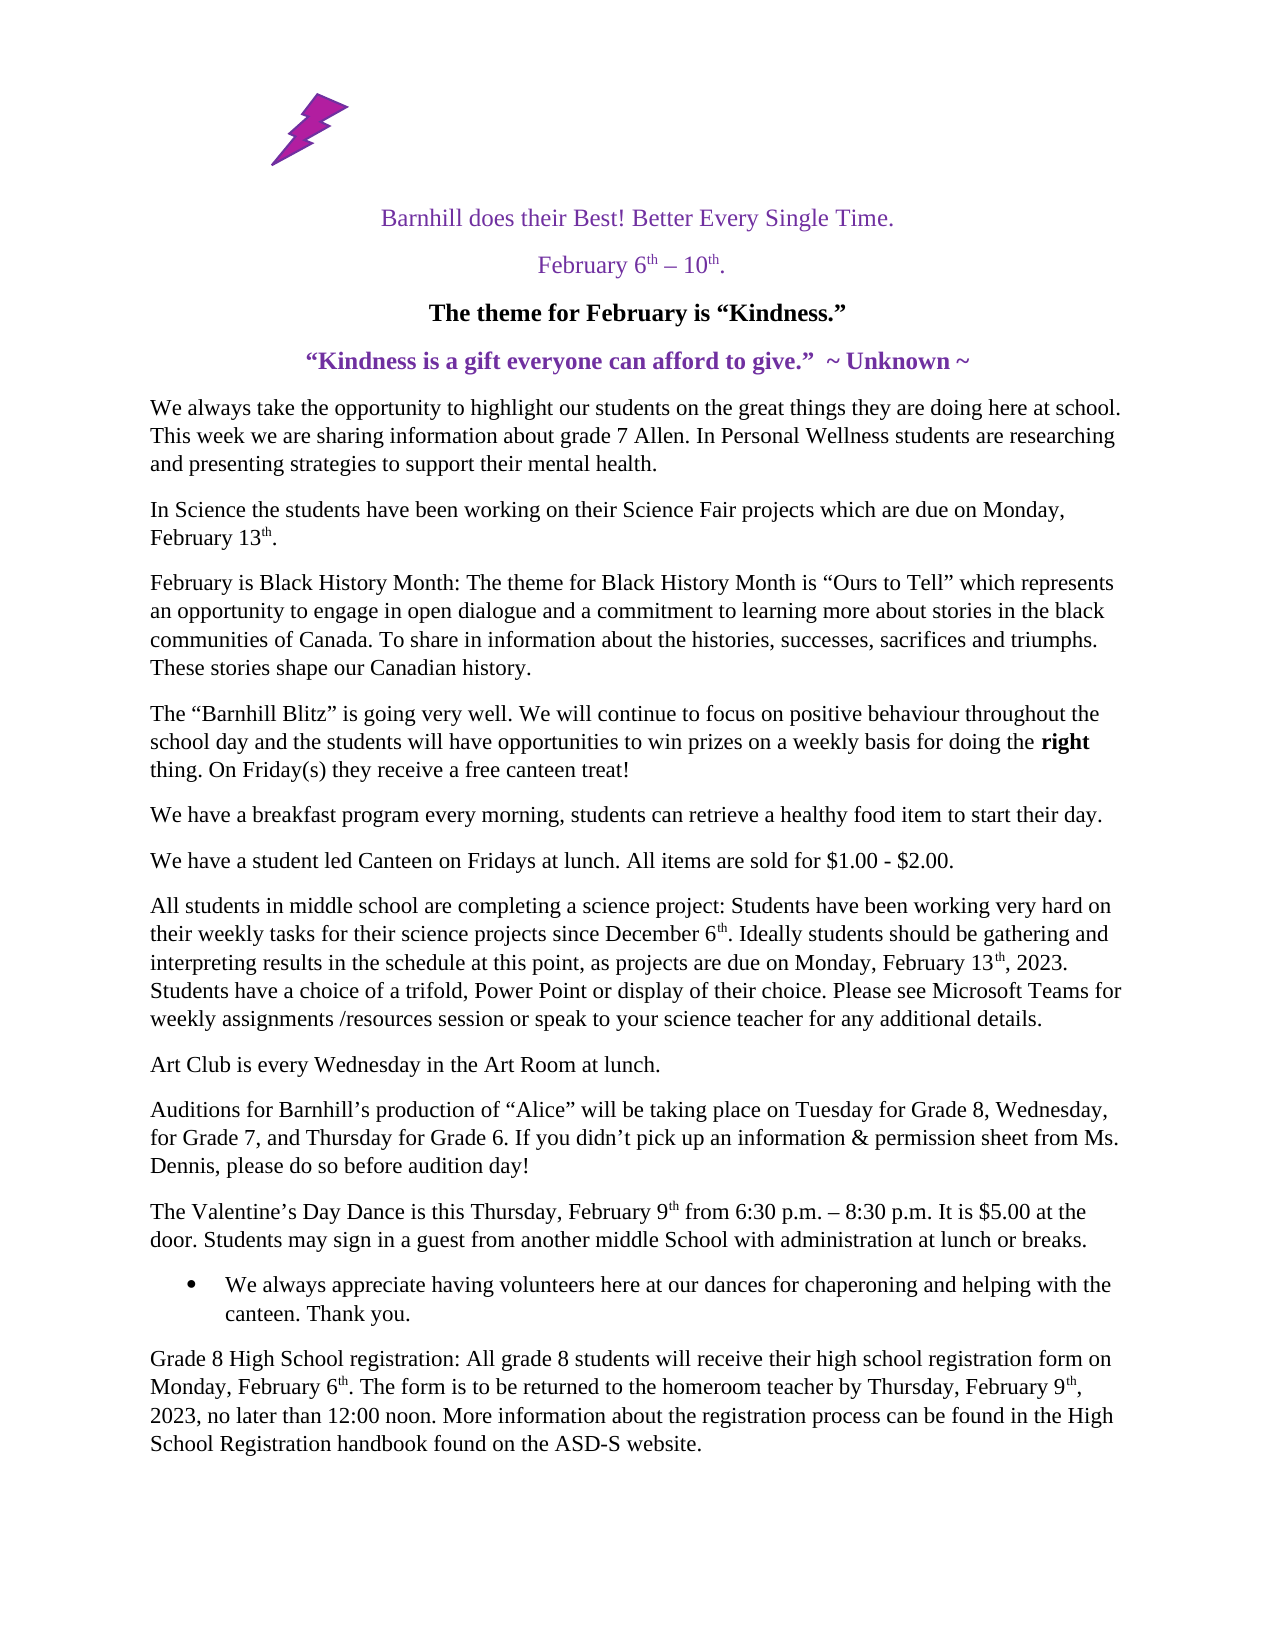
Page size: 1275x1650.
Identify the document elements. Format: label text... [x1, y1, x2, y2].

text Auditions for Barnhill’s production of “Alice” will be taking place on Tuesday for Grade 8, Wednesday, for Grade 7, and Thursday for Grade 6. If you didn’t pick up an information & permission sheet from Ms. Dennis, please do so before audition day! [150, 1096, 1125, 1179]
text We have a breakfast program every morning, students can retrieve a healthy food item to start their day. [150, 802, 1125, 828]
text Art Club is every Wednesday in the Art Room at lunch. [150, 1051, 1125, 1077]
list We always appreciate having volunteers here at our dances for chaperoning and helping with the canteen. Thank you. [187, 1271, 1125, 1326]
text February 6th – 10th. [150, 251, 1125, 279]
text Grade 8 High School registration: All grade 8 students will receive their high school registration form on Monday, February 6th. The form is to be returned to the homeroom teacher by Thursday, February 9th, 2023, no later than 12:00 noon. More information about the registration process can be found in the High School Registration handbook found on the ASD-S website. [150, 1345, 1125, 1456]
text The theme for February is “Kindness.” [150, 298, 1125, 327]
text We have a student led Canteen on Fridays at lunch. All items are sold for $1.00 - $2.00. [150, 847, 1125, 873]
text In Science the students have been working on their Science Fair projects which are due on Monday, February 13th. [150, 496, 1125, 550]
text February is Black History Month: The theme for Black History Month is “Ours to Tell” which represents an opportunity to engage in open dialogue and a commitment to learning more about stories in the black communities of Canada. To share in information about the histories, successes, sacrifices and triumphs. These stories shape our Canadian history. [150, 569, 1125, 681]
text “Kindness is a gift everyone can afford to give.” ~ Unknown ~ [150, 346, 1125, 375]
text The Valentine’s Day Dance is this Thursday, February 9th from 6:30 p.m. – 8:30 p.m. It is $5.00 at the door. Students may sign in a guest from another middle School with administration at lunch or breaks. [150, 1198, 1125, 1252]
text We always take the opportunity to highlight our students on the great things they are doing here at school. This week we are sharing information about grade 7 Allen. In Personal Wellness students are researching and presenting strategies to support their mental health. [150, 394, 1125, 477]
text Barnhill does their Best! Better Every Single Time. [150, 203, 1125, 232]
text The “Barnhill Blitz” is going very well. We will continue to focus on positive behaviour throughout the school day and the students will have opportunities to win prizes on a weekly basis for doing the right thing. On Friday(s) they receive a free canteen treat! [150, 699, 1125, 783]
text All students in middle school are completing a science project: Students have been working very hard on their weekly tasks for their science projects since December 6th. Ideally students should be gathering and interpreting results in the schedule at this point, as projects are due on Monday, February 13th, 2023. Students have a choice of a trifold, Power Point or display of their choice. Please see Microsoft Teams for weekly assignments /resources session or speak to your science teacher for any additional details. [150, 892, 1125, 1032]
